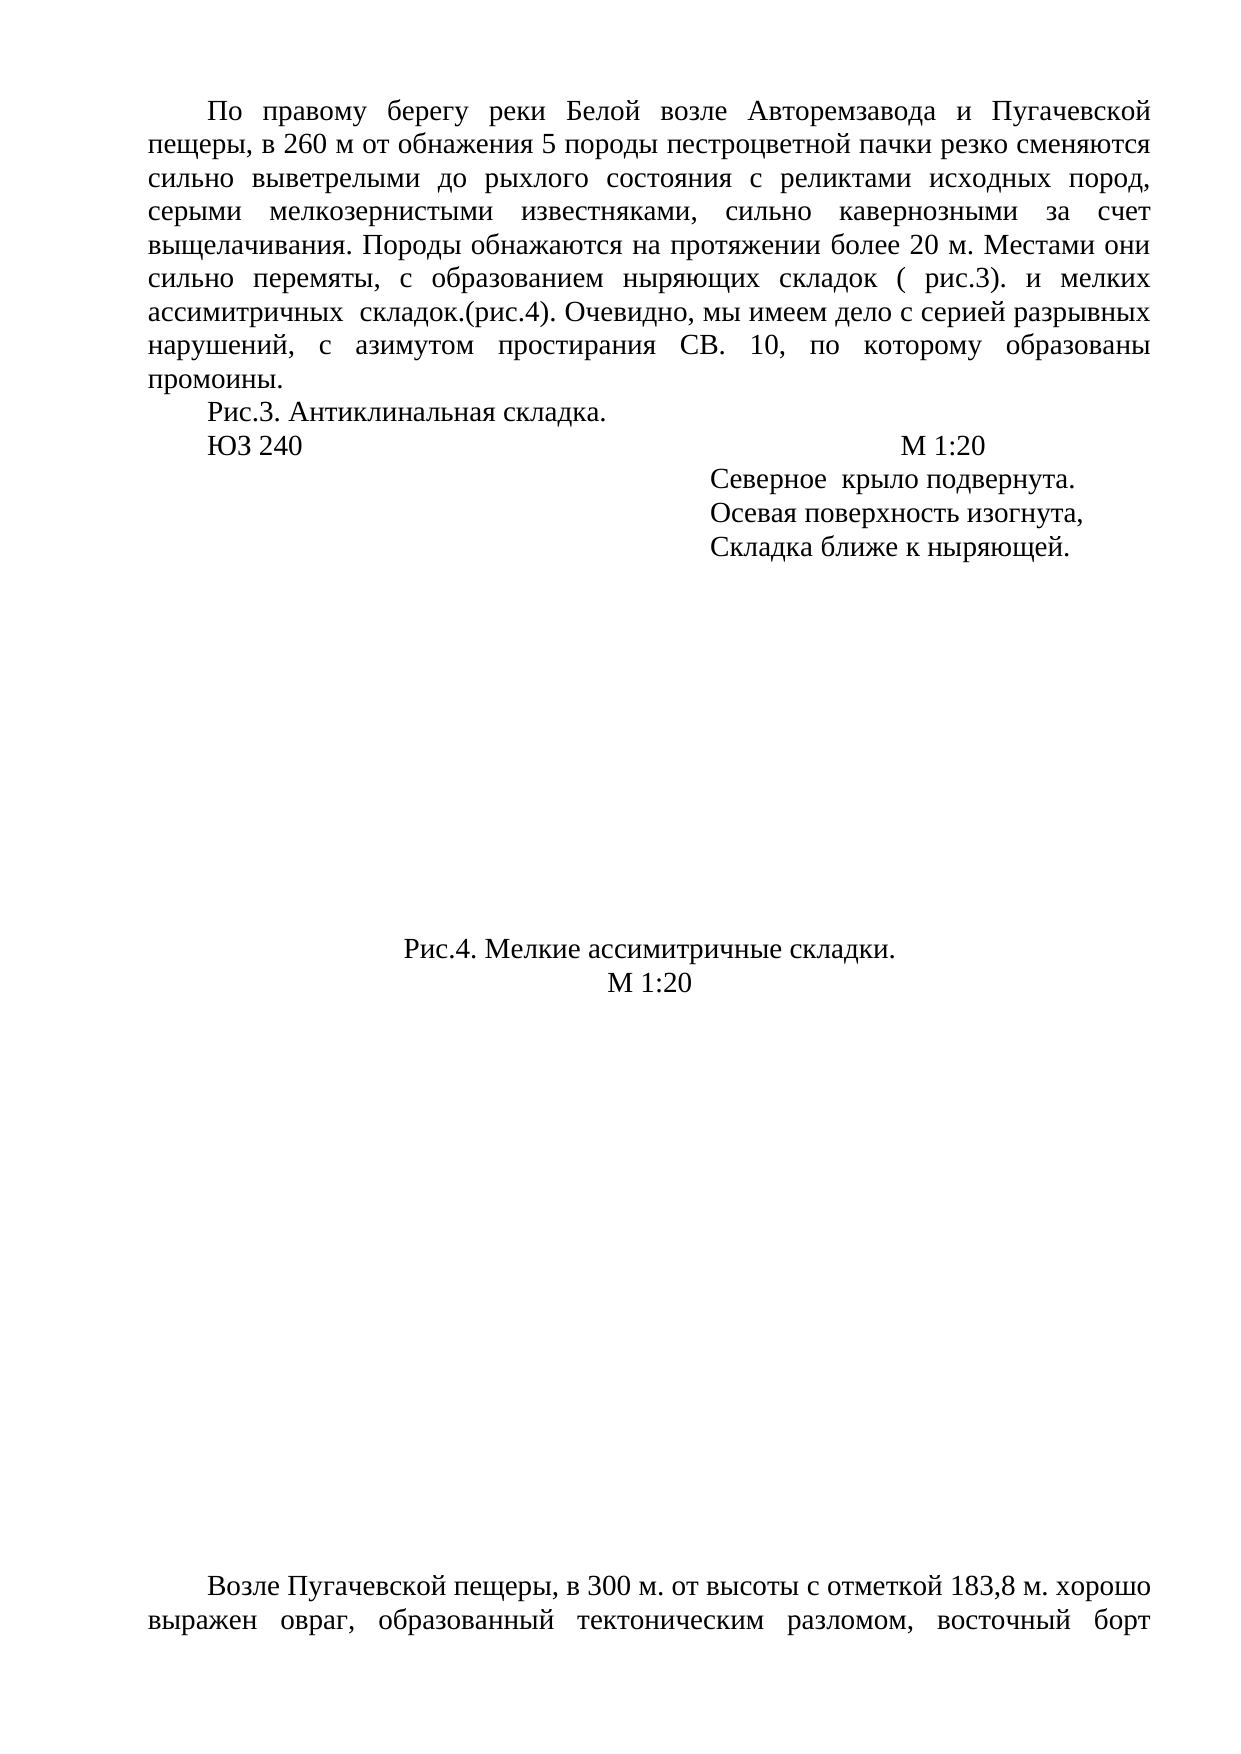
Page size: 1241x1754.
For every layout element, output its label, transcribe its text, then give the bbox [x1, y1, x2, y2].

text Рис.3. Антиклинальная складка. [148, 394, 1152, 428]
text Осевая поверхность изогнута, [148, 495, 1152, 529]
text М 1:20 [148, 965, 1152, 998]
text Северное крыло подвернута. [148, 462, 1152, 495]
text Рис.4. Мелкие ассимитричные складки. [148, 931, 1152, 965]
text Складка ближе к ныряющей. [148, 529, 1152, 562]
text По правому берегу реки Белой возле Авторемзавода и Пугачевской пещеры, в 260 м от обнажения 5 породы пестроцветной пачки резко сменяются сильно выветрелыми до рыхлого состояния с реликтами исходных пород, серыми мелкозернистыми известняками, сильно кавернозными за счет выщелачивания. Породы обнажаются на протяжении более 20 м. Местами они сильно перемяты, с образованием ныряющих складок ( рис.3). и мелких ассимитричных складок.(рис.4). Очевидно, мы имеем дело с серией разрывных нарушений, с азимутом простирания СВ. 10, по которому образованы промоины. [148, 93, 1152, 394]
text ЮЗ 240 М 1:20 [148, 428, 1152, 462]
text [148, 1568, 1152, 1636]
